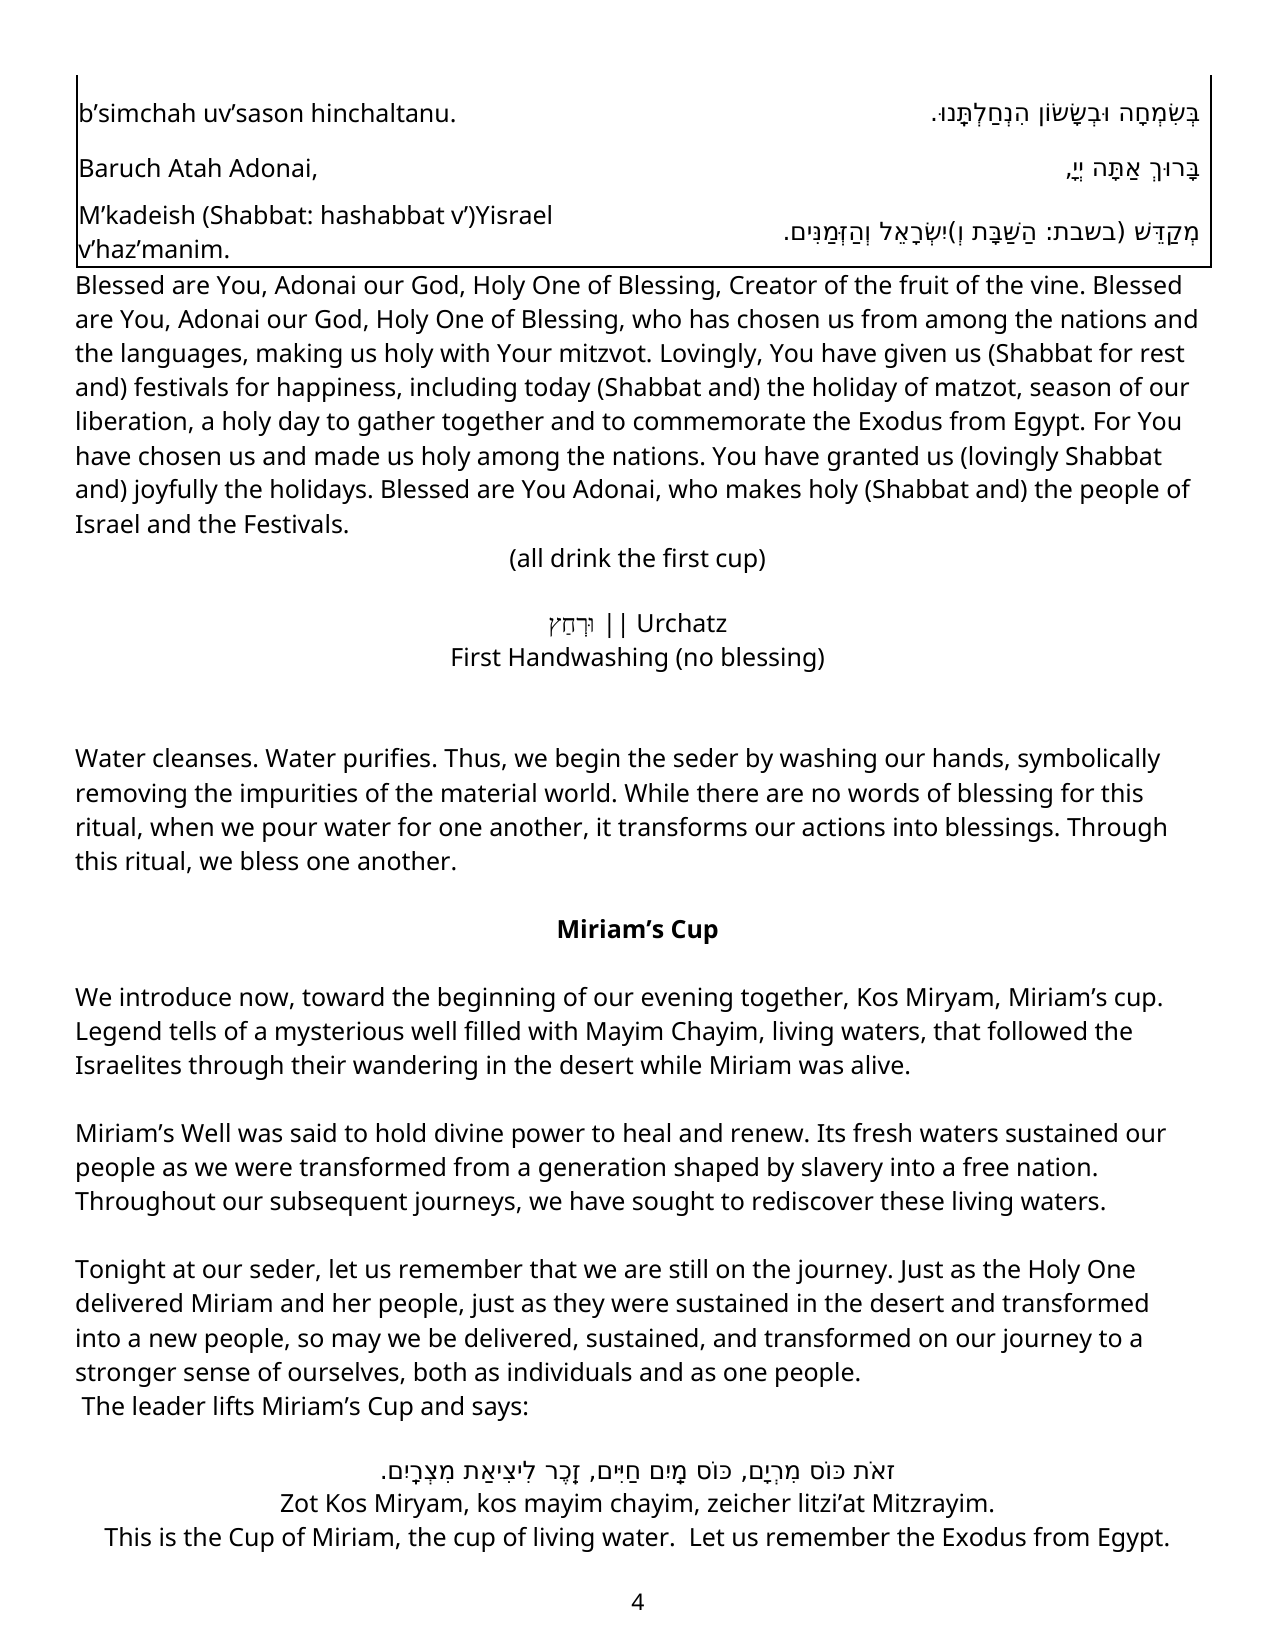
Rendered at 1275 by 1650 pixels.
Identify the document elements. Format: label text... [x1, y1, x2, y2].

text We introduce now, toward the beginning of our evening together, Kos Miryam, Miriam’s cup. Legend tells of a mysterious well filled with Mayim Chayim, living waters, that followed the Israelites through their wandering in the desert while Miriam was alive. [75, 979, 1200, 1082]
table_cell מְקַדֵּשׁ (בשבת: הַשַּׁבָּת וְ)יִשְׂרָאֵל וְהַזְּמַנִּים. [643, 187, 1210, 266]
table_cell b’simchah uv’sason hinchaltanu. [78, 77, 641, 138]
text Zot Kos Miryam, kos mayim chayim, zeicher litzi’at Mitzrayim. [75, 1486, 1200, 1520]
text Water cleanses. Water purifies. Thus, we begin the seder by washing our hands, symbolically removing the impurities of the material world. While there are no words of blessing for this ritual, when we pour water for one another, it transforms our actions into blessings. Through this ritual, we bless one another. [75, 741, 1200, 877]
table_cell בְּשִׂמְחָה וּבְשָׂשׂוֹן הִנְחַלְתָּֽנוּ. [643, 77, 1210, 138]
text Miriam’s Well was said to hold divine power to heal and renew. Its fresh waters sustained our people as we were transformed from a generation shaped by slavery into a free nation. Throughout our subsequent journeys, we have sought to rediscover these living waters. [75, 1116, 1200, 1218]
text First Handwashing (no blessing) [75, 640, 1200, 673]
table_cell Baruch Atah Adonai, [78, 141, 641, 185]
text Tonight at our seder, let us remember that we are still on the journey. Just as the Holy One delivered Miriam and her people, just as they were sustained in the desert and transformed into a new people, so may we be delivered, sustained, and transformed on our journey to a stronger sense of ourselves, both as individuals and as one people. [75, 1252, 1200, 1388]
text Blessed are You, Adonai our God, Holy One of Blessing, Creator of the fruit of the vine. Blessed are You, Adonai our God, Holy One of Blessing, who has chosen us from among the nations and the languages, making us holy with Your mitzvot. Lovingly, You have given us (Shabbat for rest and) festivals for happiness, including today (Shabbat and) the holiday of matzot, season of our liberation, a holy day to gather together and to commemorate the Exodus from Egypt. For You have chosen us and made us holy among the nations. You have granted us (lovingly Shabbat and) joyfully the holidays. Blessed are You Adonai, who makes holy (Shabbat and) the people of Israel and the Festivals. [75, 268, 1200, 540]
text The leader lifts Miriam’s Cup and says: [75, 1388, 1200, 1422]
text Miriam’s Cup [75, 911, 1200, 946]
table_cell M’kadeish (Shabbat: hashabbat v’)Yisrael v’haz’manim. [78, 187, 641, 266]
text זאֹת כּוֹס מִרְיָם, כּוֹס מַֽיִם חַיִּים, זֵֽכֶר לִיצִיאַת מִצְרָֽיִם. [75, 1456, 1200, 1486]
text This is the Cup of Miriam, the cup of living water. Let us remember the Exodus from Egypt. [75, 1520, 1200, 1554]
table_cell בָּרוּךְ אַתָּה יְיָ, [643, 141, 1210, 185]
text וּרְחַץ || Urchatz [75, 606, 1200, 640]
text (all drink the first cup) [75, 540, 1200, 606]
